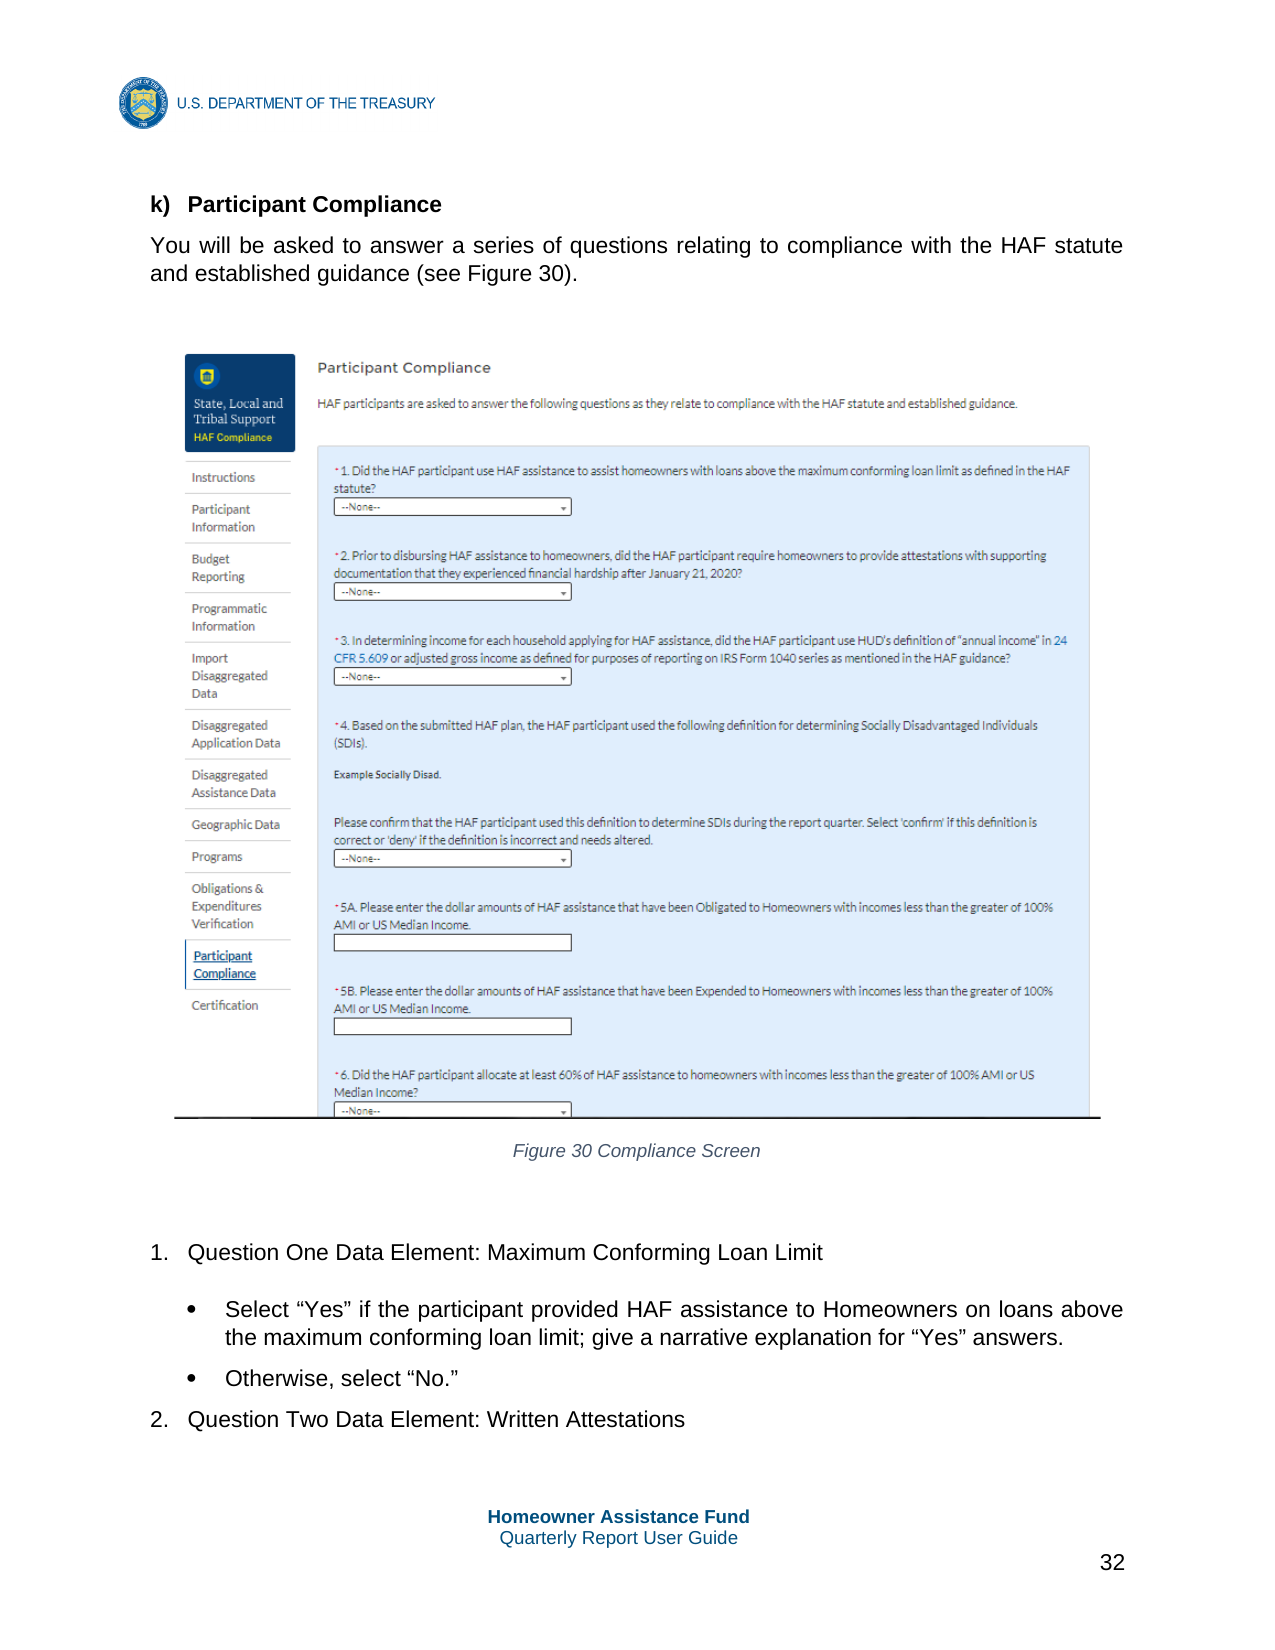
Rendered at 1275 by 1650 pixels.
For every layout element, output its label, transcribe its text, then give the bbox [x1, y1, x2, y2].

list Otherwise, select “No.” [187, 1365, 1125, 1392]
list Select “Yes” if the participant provided HAF assistance to Homeowners on loans above the maximum conforming loan limit; give a narrative explanation for “Yes” answers. [187, 1296, 1125, 1351]
text Figure 30 Compliance Screen [150, 1140, 1125, 1161]
list Question One Data Element: Maximum Conforming Loan Limit [150, 1239, 1125, 1265]
list Question Two Data Element: Written Attestations [150, 1406, 1125, 1433]
picture [174, 343, 1101, 1119]
text You will be asked to answer a series of questions relating to compliance with the HAF statute and established guidance (see Figure 30). [150, 232, 1125, 287]
subtitle Participant Compliance [150, 191, 1125, 217]
picture [112, 75, 438, 132]
